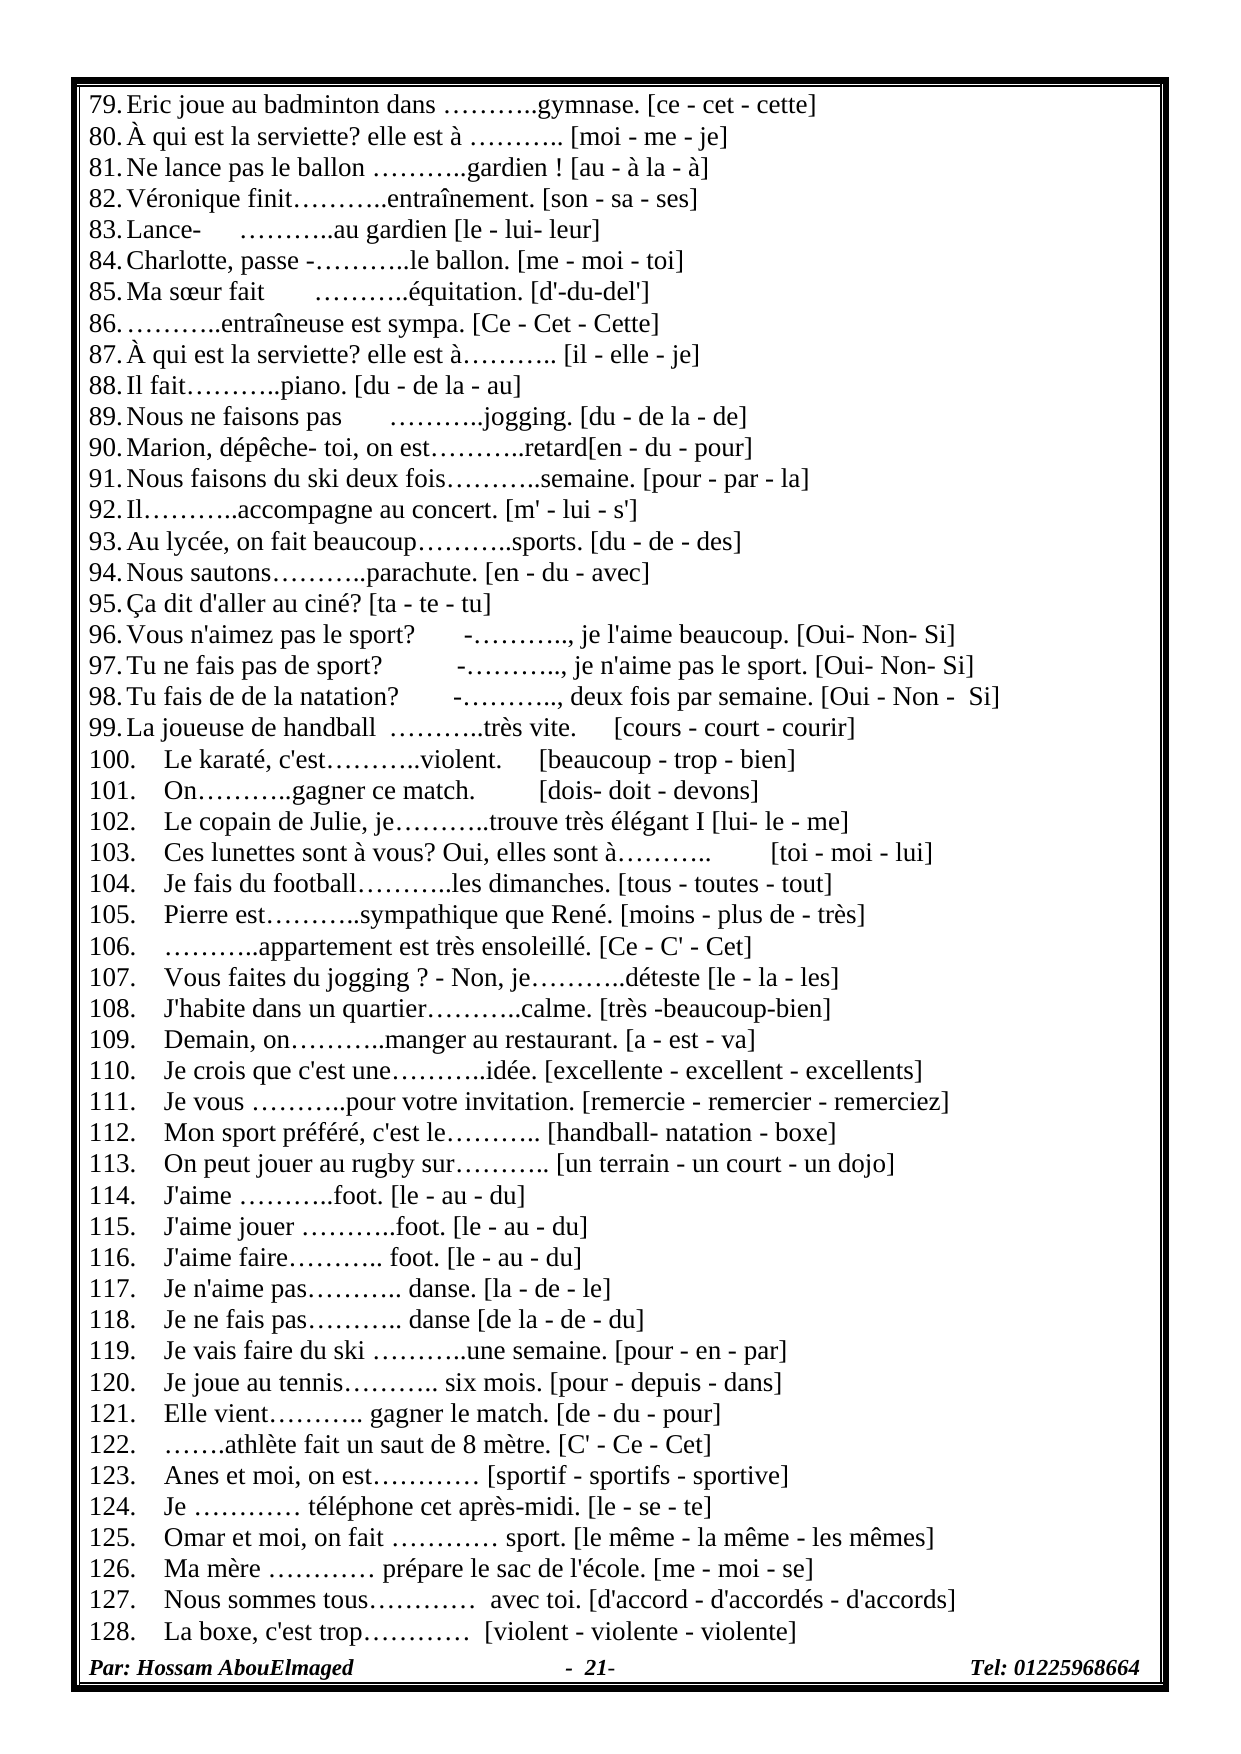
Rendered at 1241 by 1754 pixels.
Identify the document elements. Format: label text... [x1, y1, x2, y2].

list J'aime ………..foot. [le - au - du] [89, 1179, 1152, 1210]
list Je ………… téléphone cet après-midi. [le - se - te] [89, 1490, 1152, 1521]
list Anes et moi, on est………… [sportif - sportifs - sportive] [89, 1459, 1152, 1490]
list Je ne fais pas……….. danse [de la - de - du] [89, 1303, 1152, 1334]
list On………..gagner ce match. [dois- doit - devons] [89, 774, 1152, 805]
list Nous faisons du ski deux fois………..semaine. [pour - par - la] [89, 462, 1152, 493]
list Mon sport préféré, c'est le……….. [handball- natation - boxe] [89, 1116, 1152, 1148]
list ………..appartement est très ensoleillé. [Ce - C' - Cet] [89, 929, 1152, 961]
list Ça dit d'aller au ciné? [ta - te - tu] [89, 587, 1152, 618]
list Demain, on………..manger au restaurant. [a - est - va] [89, 1023, 1152, 1054]
list Au lycée, on fait beaucoup………..sports. [du - de - des] [89, 525, 1152, 556]
list Ma sœur fait ………..équitation. [d'-du-del'] [89, 276, 1152, 307]
list Lance- ………..au gardien [le - lui- leur] [89, 213, 1152, 244]
list ………..entraîneuse est sympa. [Ce - Cet - Cette] [89, 307, 1152, 338]
list Pierre est………..sympathique que René. [moins - plus de - très] [89, 898, 1152, 929]
list Tu fais de de la natation? -……….., deux fois par semaine. [Oui - Non - Si] [89, 680, 1152, 712]
list Vous n'aimez pas le sport? -……….., je l'aime beaucoup. [Oui- Non- Si] [89, 618, 1152, 649]
list J'habite dans un quartier………..calme. [très -beaucoup-bien] [89, 992, 1152, 1023]
list On peut jouer au rugby sur……….. [un terrain - un court - un dojo] [89, 1148, 1152, 1179]
list À qui est la serviette? elle est à……….. [il - elle - je] [89, 338, 1152, 369]
list Nous sautons………..parachute. [en - du - avec] [89, 556, 1152, 587]
list Marion, dépêche- toi, on est………..retard[en - du - pour] [89, 431, 1152, 462]
list J'aime faire……….. foot. [le - au - du] [89, 1241, 1152, 1272]
list Je fais du football………..les dimanches. [tous - toutes - tout] [89, 867, 1152, 898]
list Charlotte, passe -………..le ballon. [me - moi - toi] [89, 244, 1152, 276]
list À qui est la serviette? elle est à ……….. [moi - me - je] [89, 120, 1152, 151]
list Ne lance pas le ballon ………..gardien ! [au - à la - à] [89, 151, 1152, 182]
list Eric joue au badminton dans ………..gymnase. [ce - cet - cette] [89, 89, 1152, 120]
list La boxe, c'est trop………… [violent - violente - violente] [89, 1615, 1152, 1646]
list J'aime jouer ………..foot. [le - au - du] [89, 1210, 1152, 1241]
list Je n'aime pas……….. danse. [la - de - le] [89, 1272, 1152, 1303]
list Il fait………..piano. [du - de la - au] [89, 369, 1152, 400]
list Elle vient……….. gagner le match. [de - du - pour] [89, 1397, 1152, 1428]
list Ces lunettes sont à vous? Oui, elles sont à……….. [toi - moi - lui] [89, 836, 1152, 867]
list …….athlète fait un saut de 8 mètre. [C' - Ce - Cet] [89, 1428, 1152, 1459]
list Véronique finit………..entraînement. [son - sa - ses] [89, 182, 1152, 213]
list Nous ne faisons pas ………..jogging. [du - de la - de] [89, 400, 1152, 431]
list Omar et moi, on fait ………… sport. [le même - la même - les mêmes] [89, 1521, 1152, 1552]
list Je vous ………..pour votre invitation. [remercie - remercier - remerciez] [89, 1085, 1152, 1116]
list Ma mère ………… prépare le sac de l'école. [me - moi - se] [89, 1552, 1152, 1584]
list Tu ne fais pas de sport? -……….., je n'aime pas le sport. [Oui- Non- Si] [89, 649, 1152, 680]
list Le copain de Julie, je………..trouve très élégant I [lui- le - me] [89, 805, 1152, 836]
list Je joue au tennis……….. six mois. [pour - depuis - dans] [89, 1366, 1152, 1397]
list Nous sommes tous………… avec toi. [d'accord - d'accordés - d'accords] [89, 1584, 1152, 1615]
list Je crois que c'est une………..idée. [excellente - excellent - excellents] [89, 1054, 1152, 1085]
list Le karaté, c'est………..violent. [beaucoup - trop - bien] [89, 743, 1152, 774]
list La joueuse de handball ………..très vite. [cours - court - courir] [89, 712, 1152, 743]
list Vous faites du jogging ? - Non, je………..déteste [le - la - les] [89, 961, 1152, 992]
list Il………..accompagne au concert. [m' - lui - s'] [89, 493, 1152, 525]
list Je vais faire du ski ………..une semaine. [pour - en - par] [89, 1334, 1152, 1366]
